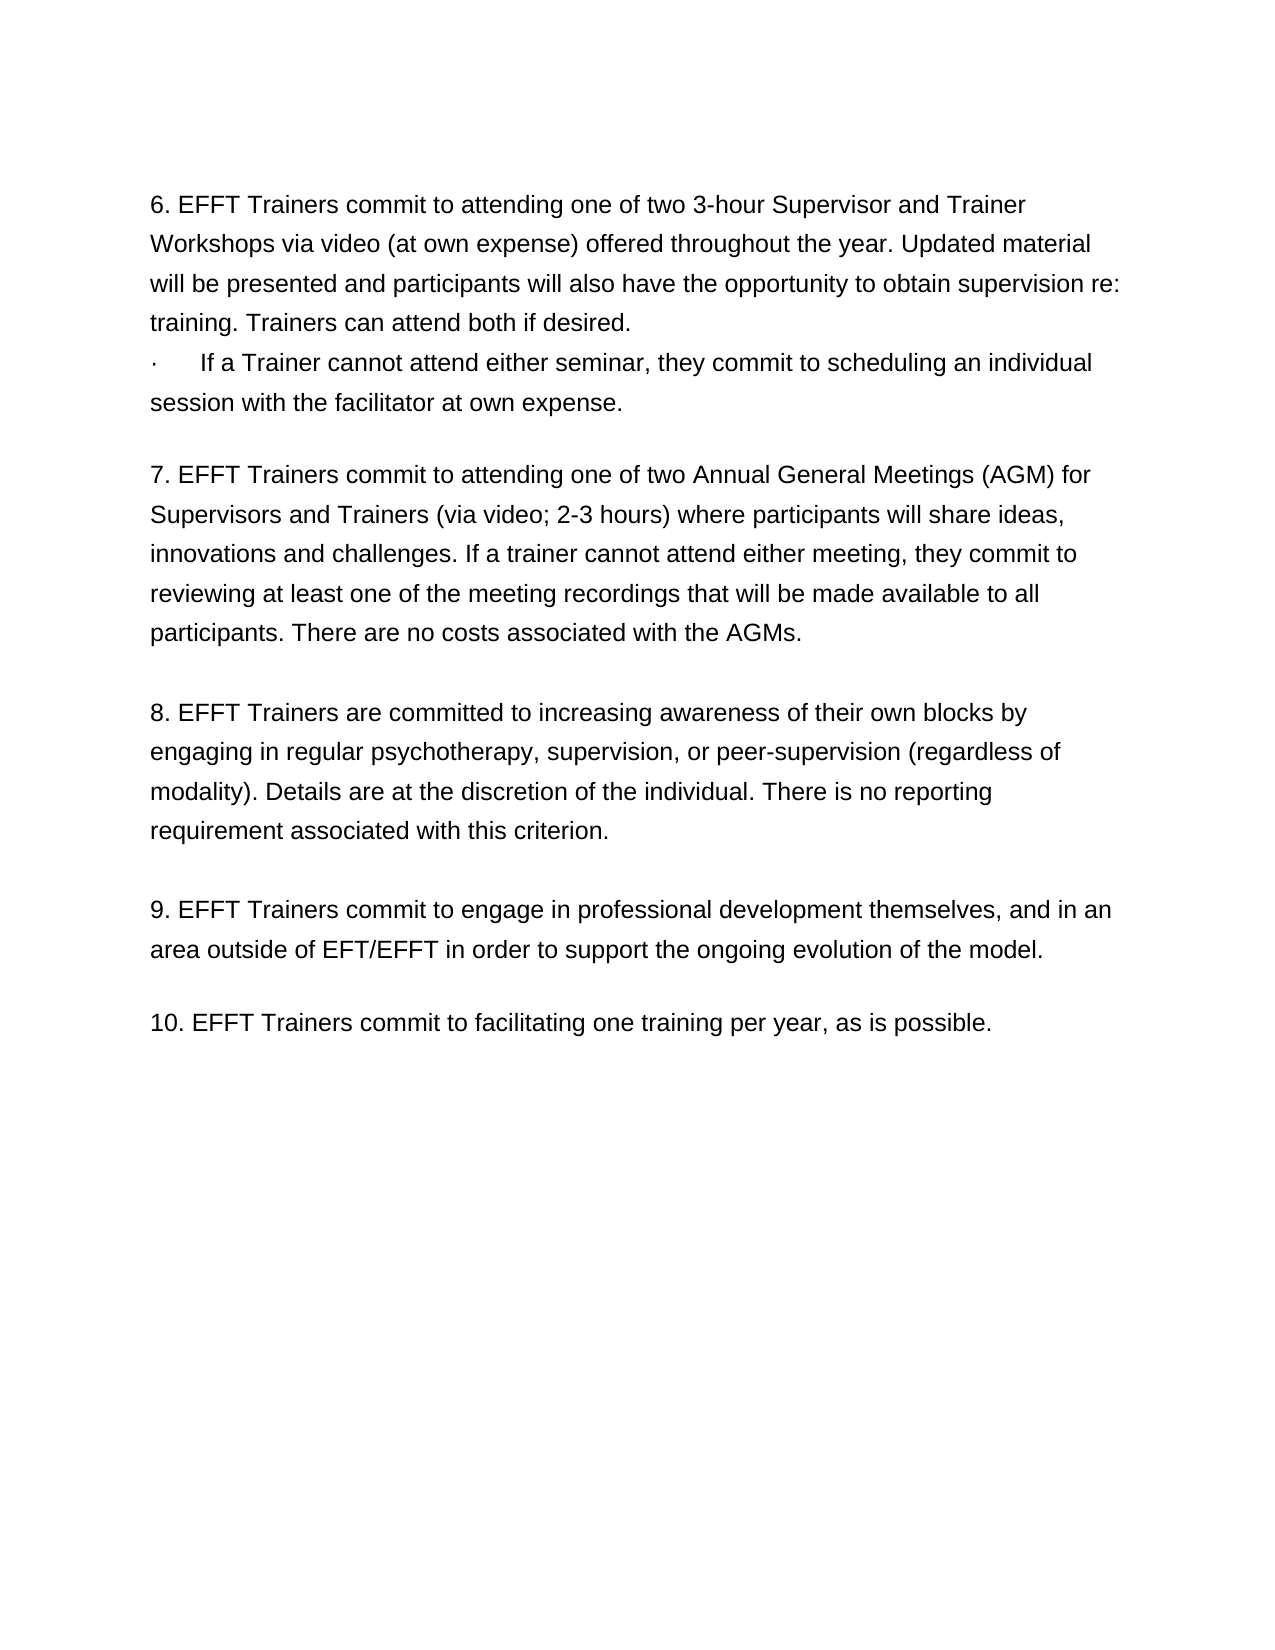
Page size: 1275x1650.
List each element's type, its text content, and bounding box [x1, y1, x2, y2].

text 6. EFFT Trainers commit to attending one of two 3-hour Supervisor and Trainer Workshops via video (at own expense) offered throughout the year. Updated material will be presented and participants will also have the opportunity to obtain supervision re: training. Trainers can attend both if desired. [150, 189, 1125, 337]
text 10. EFFT Trainers commit to facilitating one training per year, as is possible. [150, 1008, 1125, 1036]
text 7. EFFT Trainers commit to attending one of two Annual General Meetings (AGM) for Supervisors and Trainers (via video; 2-3 hours) where participants will share ideas, innovations and challenges. If a trainer cannot attend either meeting, they commit to reviewing at least one of the meeting recordings that will be made available to all participants. There are no costs associated with the AGMs. [150, 460, 1125, 647]
text 9. EFFT Trainers commit to engage in professional development themselves, and in an area outside of EFT/EFFT in order to support the ongoing evolution of the model. [150, 896, 1125, 964]
text · If a Trainer cannot attend either seminar, they commit to scheduling an individual session with the facilitator at own expense. [150, 348, 1125, 416]
text 8. EFFT Trainers are committed to increasing awareness of their own blocks by engaging in regular psychotherapy, supervision, or peer-supervision (regardless of modality). Details are at the discretion of the individual. There is no reporting requirement associated with this criterion. [150, 698, 1125, 845]
